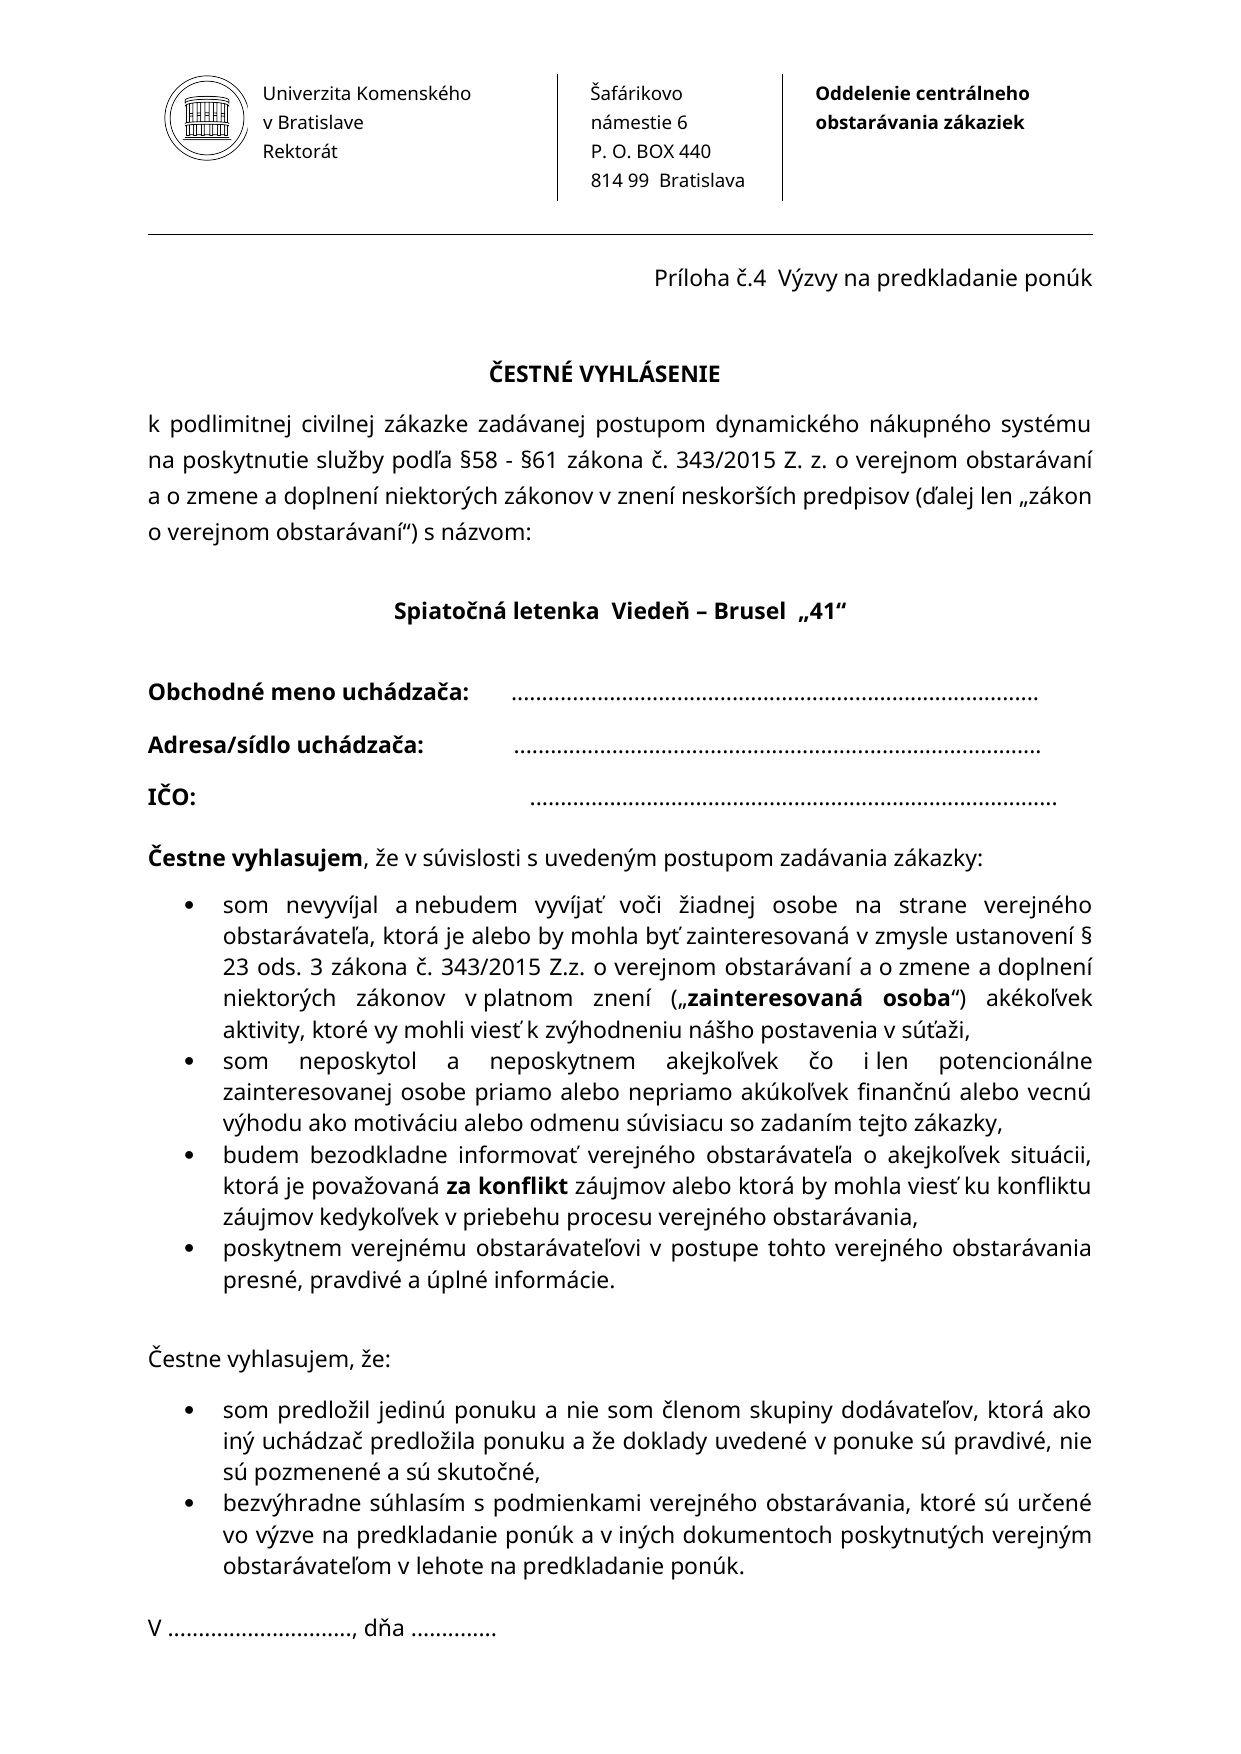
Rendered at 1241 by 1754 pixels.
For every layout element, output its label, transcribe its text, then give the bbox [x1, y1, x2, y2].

text Čestne vyhlasujem, že v súvislosti s uvedeným postupom zadávania zákazky: [148, 842, 1093, 873]
list bezvýhradne súhlasím s podmienkami verejného obstarávania, ktoré sú určené vo výzve na predkladanie ponúk a v iných dokumentoch poskytnutých verejným obstarávateľom v lehote na predkladanie ponúk. [185, 1487, 1093, 1581]
text Čestne vyhlasujem, že: [148, 1343, 1093, 1374]
text Spiatočná letenka Viedeň – Brusel „41“ [148, 595, 1093, 626]
text Obchodné meno uchádzača: ...................................................................................... [148, 676, 1061, 707]
text Príloha č.4 Výzvy na predkladanie ponúk [148, 262, 1093, 293]
text k podlimitnej civilnej zákazke zadávanej postupom dynamického nákupného systému na poskytnutie služby podľa §58 - §61 zákona č. 343/2015 Z. z. o verejnom obstarávaní a o zmene a doplnení niektorých zákonov v znení neskorších predpisov (ďalej len „zákon o verejnom obstarávaní“) s názvom: [148, 408, 1093, 547]
list budem bezodkladne informovať verejného obstarávateľa o akejkoľvek situácii, ktorá je považovaná za konflikt záujmov alebo ktorá by mohla viesť ku konfliktu záujmov kedykoľvek v priebehu procesu verejného obstarávania, [185, 1138, 1093, 1232]
list som predložil jedinú ponuku a nie som členom skupiny dodávateľov, ktorá ako iný uchádzač predložila ponuku a že doklady uvedené v ponuke sú pravdivé, nie sú pozmenené a sú skutočné, [185, 1394, 1093, 1487]
text Čestné vyhlásenie [148, 358, 1061, 389]
list som nevyvíjal a nebudem vyvíjať voči žiadnej osobe na strane verejného obstarávateľa, ktorá je alebo by mohla byť zainteresovaná v zmysle ustanovení § 23 ods. 3 zákona č. 343/2015 Z.z. o verejnom obstarávaní a o zmene a doplnení niektorých zákonov v platnom znení („zainteresovaná osoba“) akékoľvek aktivity, ktoré vy mohli viesť k zvýhodneniu nášho postavenia v súťaži, [185, 888, 1093, 1045]
text V .............................., dňa .............. [148, 1612, 1093, 1644]
text Adresa/sídlo uchádzača: ...................................................................................... [148, 729, 1061, 760]
picture [162, 73, 248, 163]
list som neposkytol a neposkytnem akejkoľvek čo i len potencionálne zainteresovanej osobe priamo alebo nepriamo akúkoľvek finančnú alebo vecnú výhodu ako motiváciu alebo odmenu súvisiacu so zadaním tejto zákazky, [185, 1045, 1093, 1138]
text IČO: ...................................................................................... [148, 781, 1061, 813]
list poskytnem verejnému obstarávateľovi v postupe tohto verejného obstarávania presné, pravdivé a úplné informácie. [185, 1232, 1093, 1295]
